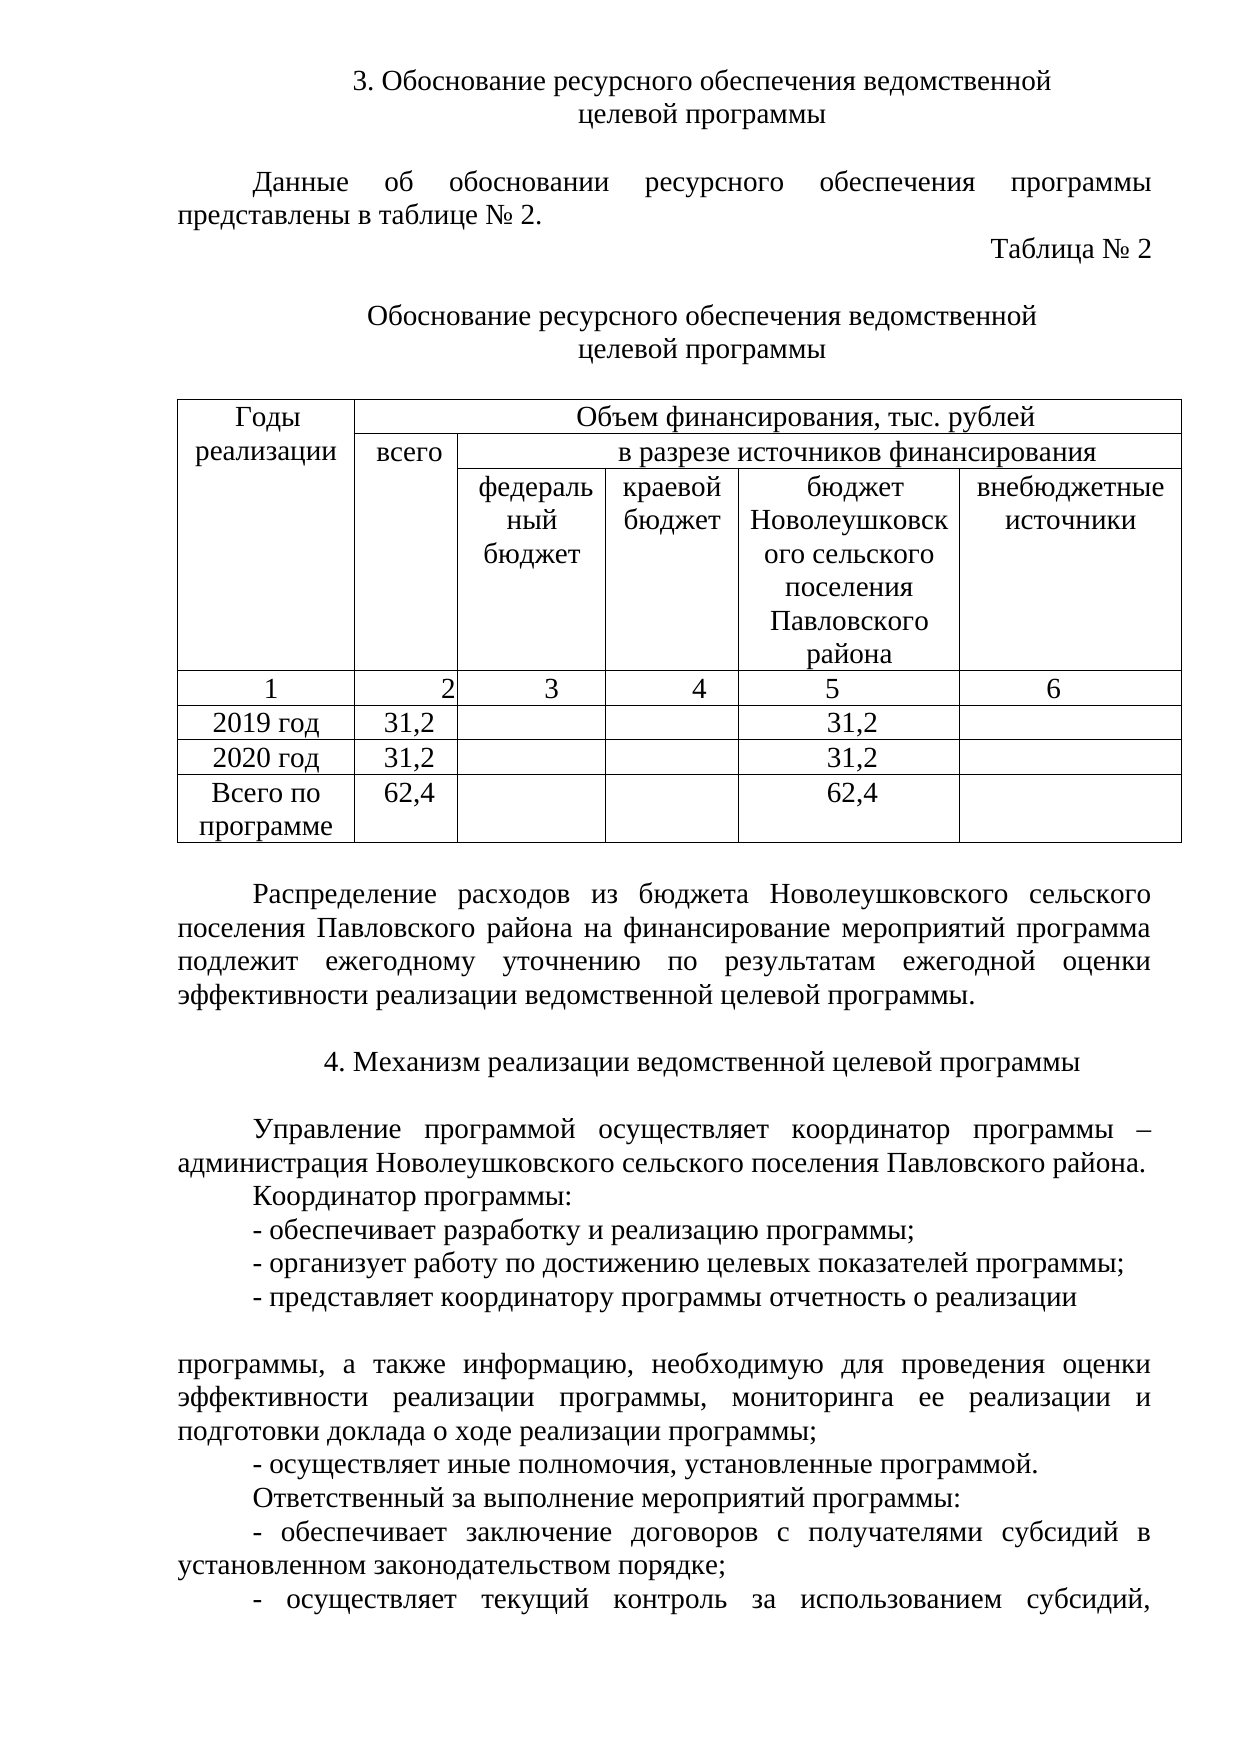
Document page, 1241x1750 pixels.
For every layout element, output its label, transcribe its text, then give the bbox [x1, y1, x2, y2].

table_header Годы реализации [178, 400, 354, 670]
table_cell [458, 775, 605, 842]
text - обеспечивает заключение договоров с получателями субсидий в установленном законодательством порядке; [177, 1514, 1152, 1581]
table_cell 6 [960, 671, 1181, 704]
table_cell в разрезе источников финансирования [458, 434, 1181, 468]
text 4. Механизм реализации ведомственной целевой программы [177, 1044, 1152, 1078]
table_cell 2019 год [178, 706, 354, 739]
table_header Объем финансирования, тыс. рублей [355, 400, 1181, 433]
table_cell 31,2 [355, 706, 457, 739]
text 3. Обоснование ресурсного обеспечения ведомственной [177, 63, 1152, 97]
table_cell 2020 год [178, 740, 354, 774]
table_cell [960, 740, 1181, 774]
table_cell [606, 740, 738, 774]
table_cell 3 [458, 671, 605, 704]
table_cell 62,4 [739, 775, 959, 842]
table_cell 4 [606, 671, 738, 704]
text - обеспечивает разработку и реализацию программы; [177, 1212, 1152, 1245]
table_cell Всего по программе [178, 775, 354, 842]
text целевой программы [177, 331, 1152, 365]
table_cell всего [355, 434, 457, 670]
table_cell 31,2 [739, 706, 959, 739]
text - представляет координатору программы отчетность о реализации [177, 1279, 1152, 1312]
text целевой программы [177, 97, 1152, 130]
table_cell 1 [178, 671, 354, 704]
table_cell 31,2 [355, 740, 457, 774]
table_cell 62,4 [355, 775, 457, 842]
table_cell 2 [355, 671, 457, 704]
text Координатор программы: [177, 1178, 1152, 1212]
table_cell [960, 706, 1181, 739]
table_cell [960, 775, 1181, 842]
table_cell внебюджетные источники [960, 469, 1181, 670]
text - осуществляет иные полномочия, установленные программой. [177, 1447, 1152, 1480]
table_cell краевой бюджет [606, 469, 738, 670]
text Данные об обосновании ресурсного обеспечения программы представлены в таблице № 2. [177, 164, 1152, 231]
text Таблица № 2 [177, 231, 1152, 264]
text Обоснование ресурсного обеспечения ведомственной [177, 298, 1152, 331]
text Распределение расходов из бюджета Новолеушковского сельского поселения Павловского района на финансирование мероприятий программа подлежит ежегодному уточнению по результатам ежегодной оценки эффективности реализации ведомственной целевой программы. [177, 876, 1152, 1011]
table_cell [606, 775, 738, 842]
table_cell федеральный бюджет [458, 469, 605, 670]
table_cell [458, 706, 605, 739]
table_cell [606, 706, 738, 739]
table_cell 31,2 [739, 740, 959, 774]
table_cell бюджет Новолеушковского сельского поселения Павловского района [739, 469, 959, 670]
table_cell [458, 740, 605, 774]
text - организует работу по достижению целевых показателей программы; [177, 1245, 1152, 1279]
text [177, 1581, 1152, 1614]
table_cell 5 [739, 671, 959, 704]
text Ответственный за выполнение мероприятий программы: [177, 1480, 1152, 1514]
text Управление программой осуществляет координатор программы – администрация Новолеушковского сельского поселения Павловского района. [177, 1111, 1152, 1178]
text программы, а также информацию, необходимую для проведения оценки эффективности реализации программы, мониторинга ее реализации и подготовки доклада о ходе реализации программы; [177, 1346, 1152, 1447]
